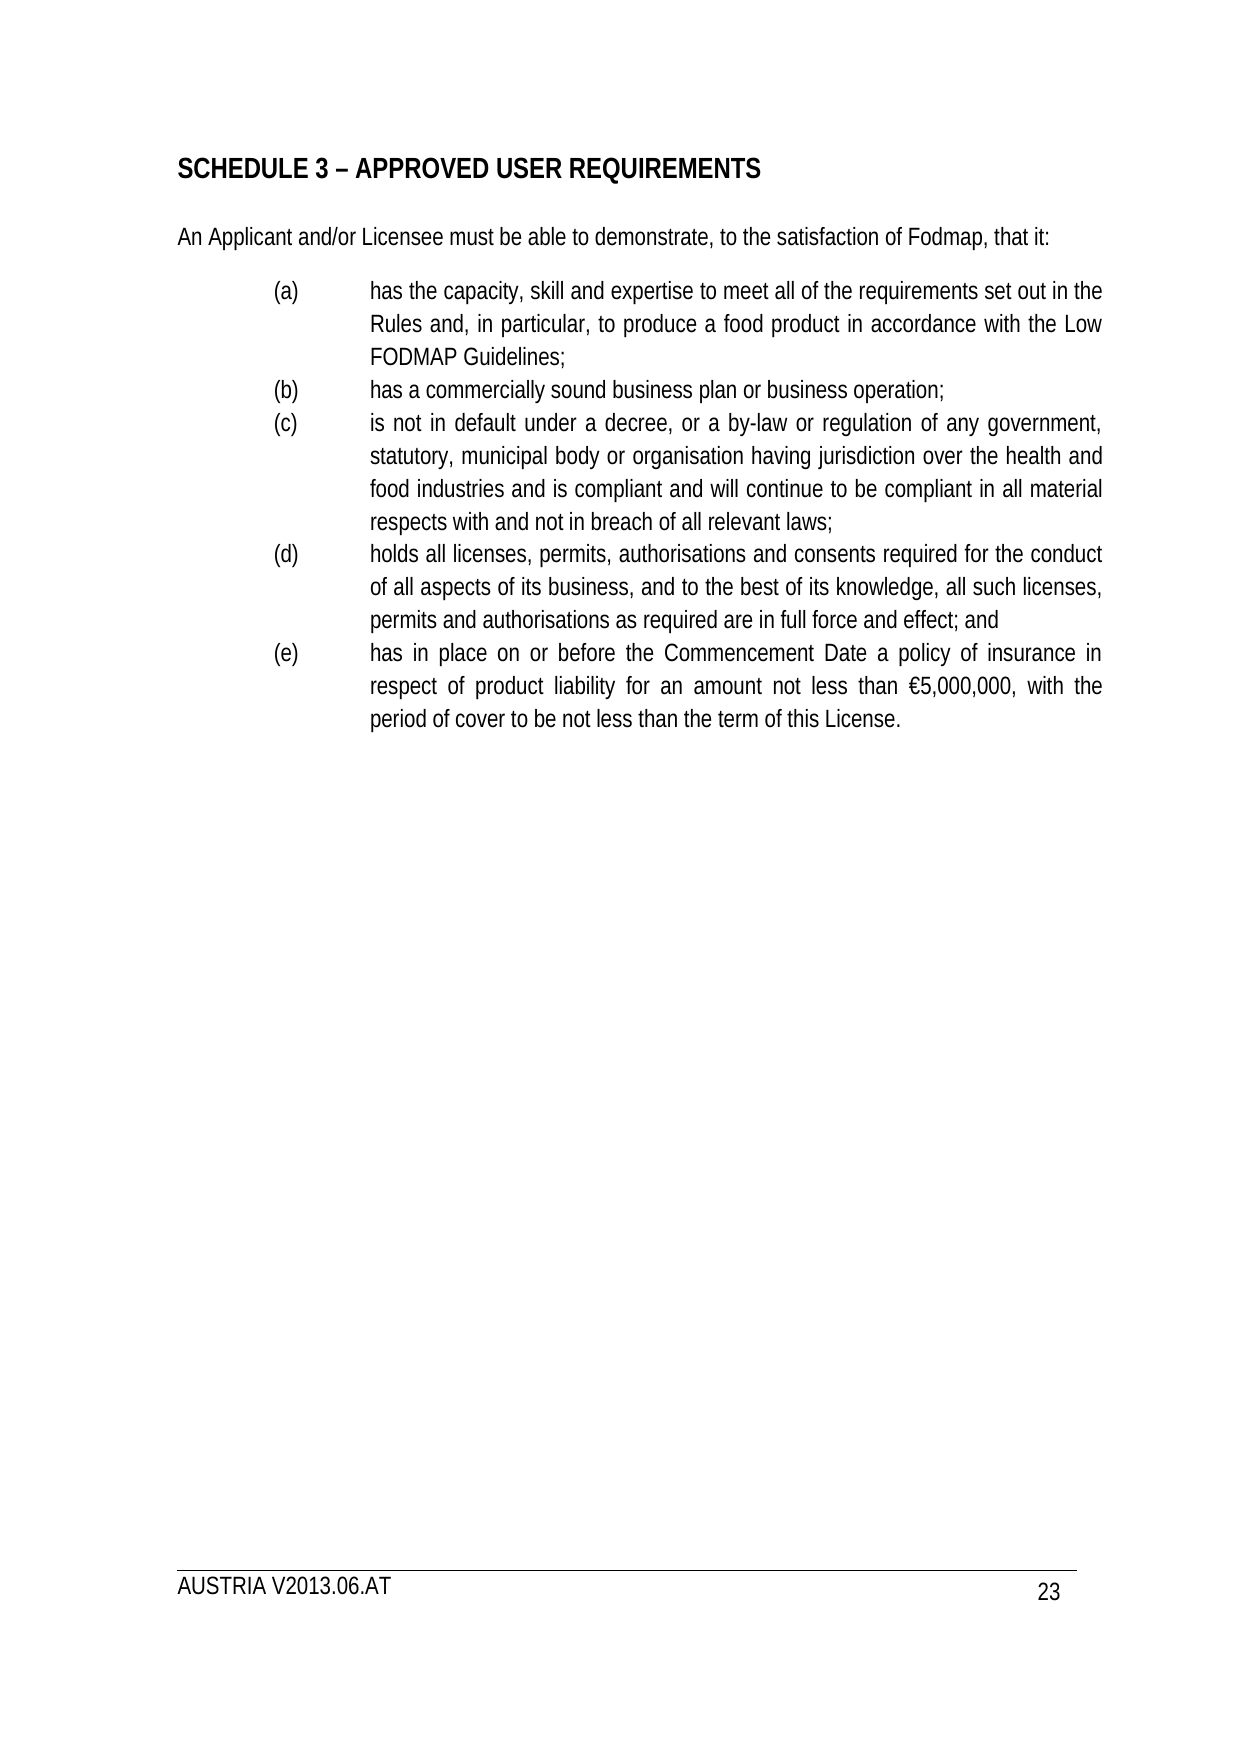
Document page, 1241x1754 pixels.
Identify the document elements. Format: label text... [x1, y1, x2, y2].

text has the capacity, skill and expertise to meet all of the requirements set out in the Rules and, in particular, to produce a food product in accordance with the Low FODMAP Guidelines; [273, 276, 1104, 371]
text is not in default under a decree, or a by-law or regulation of any government, statutory, municipal body or organisation having jurisdiction over the health and food industries and is compliant and will continue to be compliant in all material respects with and not in breach of all relevant laws; [273, 408, 1104, 535]
text holds all licenses, permits, authorisations and consents required for the conduct of all aspects of its business, and to the best of its knowledge, all such licenses, permits and authorisations as required are in full force and effect; and [273, 539, 1104, 634]
text has in place on or before the Commencement Date a policy of insurance in respect of product liability for an amount not less than €5,000,000, with the period of cover to be not less than the term of this License. [273, 638, 1104, 733]
subtitle SCHEDULE 3 – APPROVED USER REQUIREMENTS [177, 151, 1104, 185]
text An Applicant and/or Licensee must be able to demonstrate, to the satisfaction of Fodmap, that it: [177, 222, 1104, 251]
text has a commercially sound business plan or business operation; [273, 375, 1104, 403]
